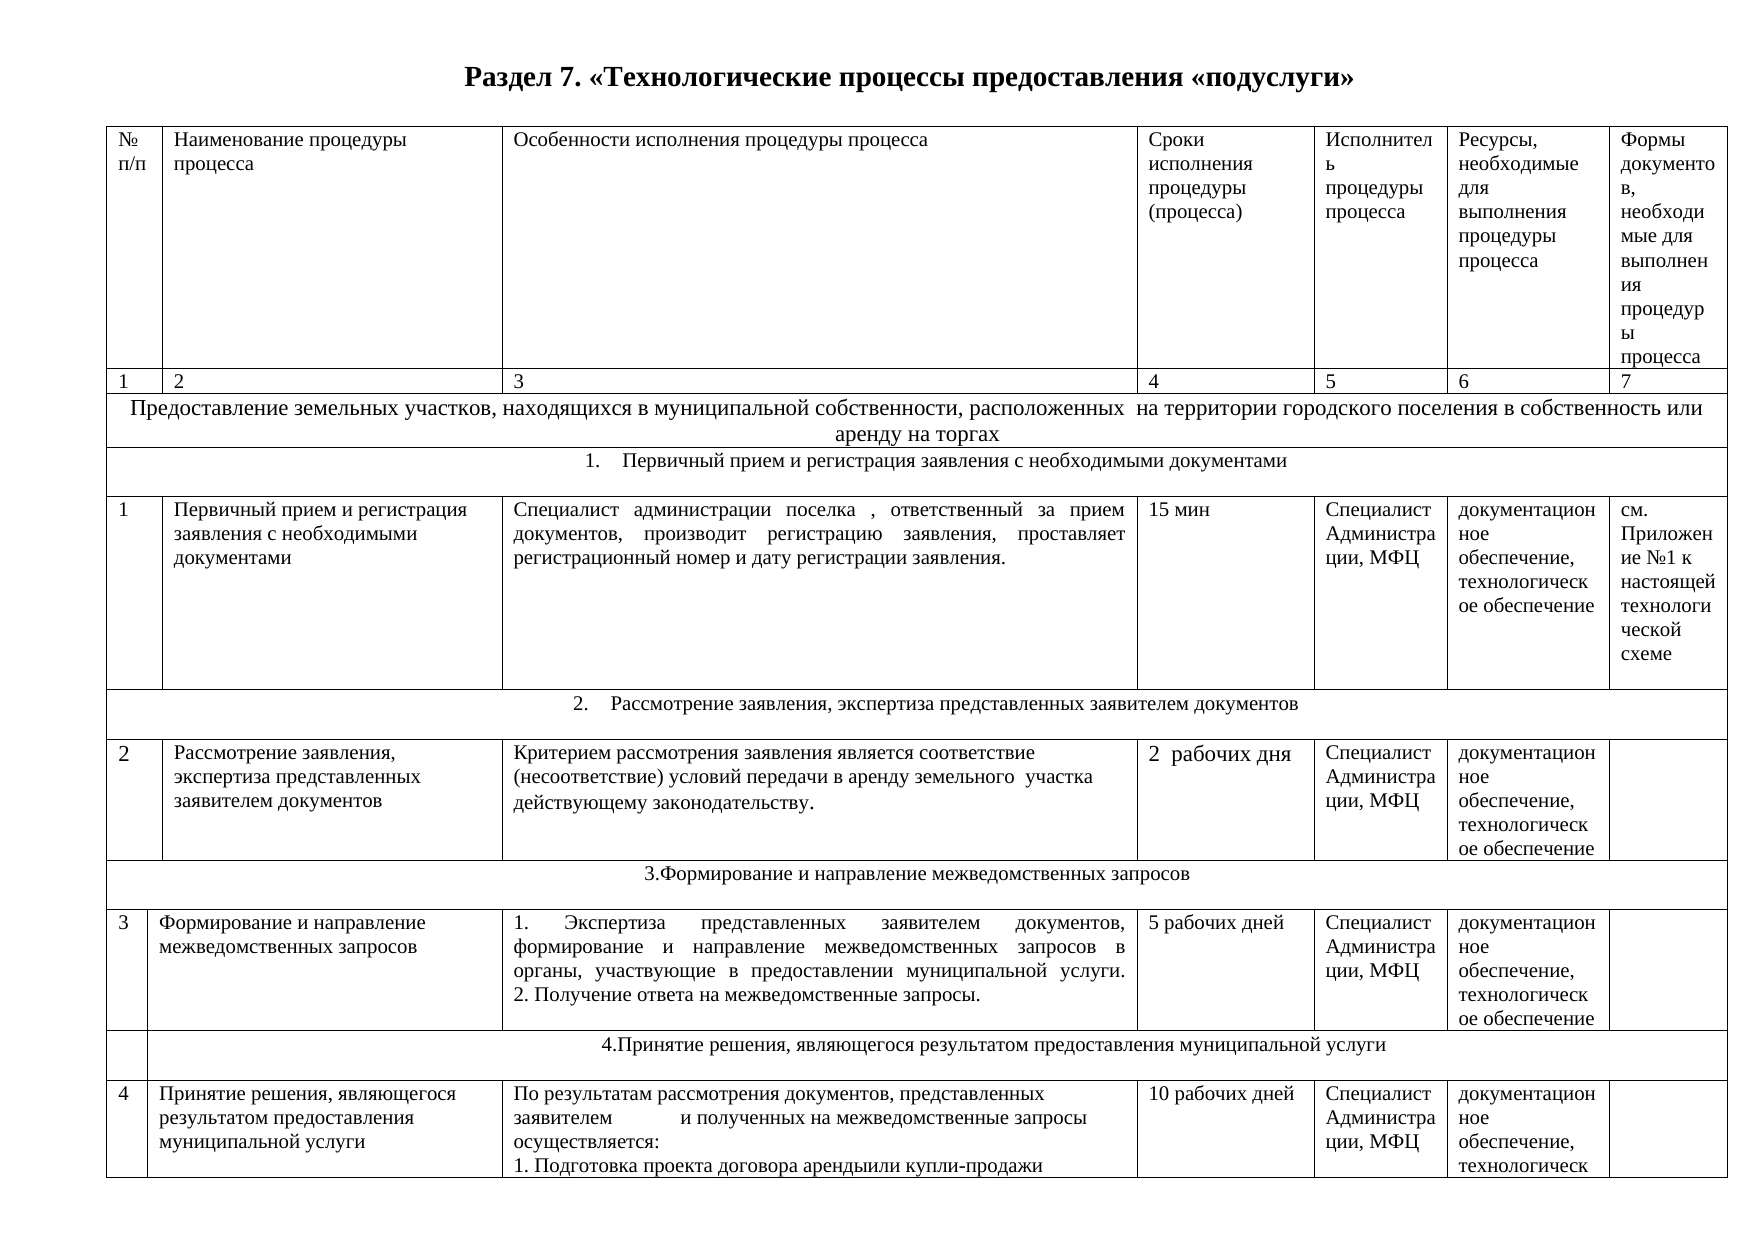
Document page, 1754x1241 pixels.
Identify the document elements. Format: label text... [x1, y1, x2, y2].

table_cell 3 [107, 910, 147, 1030]
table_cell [1448, 1081, 1609, 1177]
table_cell Формирование и направление межведомственных запросов [148, 910, 502, 1030]
table_cell Специалист Администрации, МФЦ [1315, 910, 1447, 1030]
table_cell 4.Принятие решения, являющегося результатом предоставления муниципальной услуги [148, 1031, 1727, 1079]
table_cell 5 рабочих дней [1138, 910, 1314, 1030]
table_header № п/п [107, 127, 162, 368]
table_cell документационное обеспечение, технологическое обеспечение [1448, 910, 1609, 1030]
table_cell 5 [1315, 369, 1447, 393]
table_cell 2 [163, 369, 502, 393]
table_cell 1 [107, 497, 162, 689]
table_cell Специалист администрации поселка , ответственный за прием документов, производит регистрацию заявления, проставляет регистрационный номер и дату регистрации заявления. [503, 497, 1137, 689]
table_header Ресурсы, необходимые для выполнения процедуры процесса [1448, 127, 1609, 368]
table_cell 2 рабочих дня [1138, 740, 1314, 860]
table_cell Рассмотрение заявления, экспертиза представленных заявителем документов [163, 740, 502, 860]
table_cell 1 [107, 369, 162, 393]
table_cell 3.Формирование и направление межведомственных запросов [107, 861, 1727, 909]
table_cell Рассмотрение заявления, экспертиза представленных заявителем документов [107, 690, 1727, 738]
table_cell 2 [107, 740, 162, 860]
table_cell документационное обеспечение, технологическое обеспечение [1448, 740, 1609, 860]
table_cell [148, 1081, 502, 1177]
table_header Наименование процедуры процесса [163, 127, 502, 368]
table_cell 3 [503, 369, 1137, 393]
table_cell [1610, 1081, 1727, 1177]
table_header Особенности исполнения процедуры процесса [503, 127, 1137, 368]
table_cell см. Приложение №1 к настоящей технологической схеме [1610, 497, 1727, 689]
table_cell Специалист Администрации, МФЦ [1315, 497, 1447, 689]
table_cell 7 [1610, 369, 1727, 393]
table_cell 10 рабочих дней [1138, 1081, 1314, 1177]
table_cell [503, 1081, 1137, 1177]
table_header Формы документов, необходимые для выполнения процедуры процесса [1610, 127, 1727, 368]
table_cell 4 [1138, 369, 1314, 393]
table_cell [1610, 740, 1727, 860]
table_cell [1315, 1081, 1447, 1177]
table_cell Первичный прием и регистрация заявления с необходимыми документами [163, 497, 502, 689]
table_cell [1610, 910, 1727, 1030]
table_header Сроки исполнения процедуры (процесса) [1138, 127, 1314, 368]
table_cell 6 [1448, 369, 1609, 393]
table_cell Предоставление земельных участков, находящихся в муниципальной собственности, расположенных на территории городского поселения в собственность или аренду на торгах [107, 394, 1727, 447]
table_cell Специалист Администрации, МФЦ [1315, 740, 1447, 860]
table_cell 1. Экспертиза представленных заявителем документов, формирование и направление межведомственных запросов в органы, участвующие в предоставлении муниципальной услуги. 2. Получение ответа на межведомственные запросы. [503, 910, 1137, 1030]
table_cell Критерием рассмотрения заявления является соответствие (несоответствие) условий передачи в аренду земельного участка действующему законодательству. [503, 740, 1137, 860]
table_cell [107, 1031, 147, 1079]
table_cell 4 [107, 1081, 147, 1177]
table_header Исполнитель процедуры процесса [1315, 127, 1447, 368]
table_cell 15 мин [1138, 497, 1314, 689]
table_cell документационное обеспечение, технологическое обеспечение [1448, 497, 1609, 689]
table_cell Первичный прием и регистрация заявления с необходимыми документами [107, 448, 1727, 496]
text Раздел 7. «Технологические процессы предоставления «подуслуги» [118, 59, 1701, 93]
